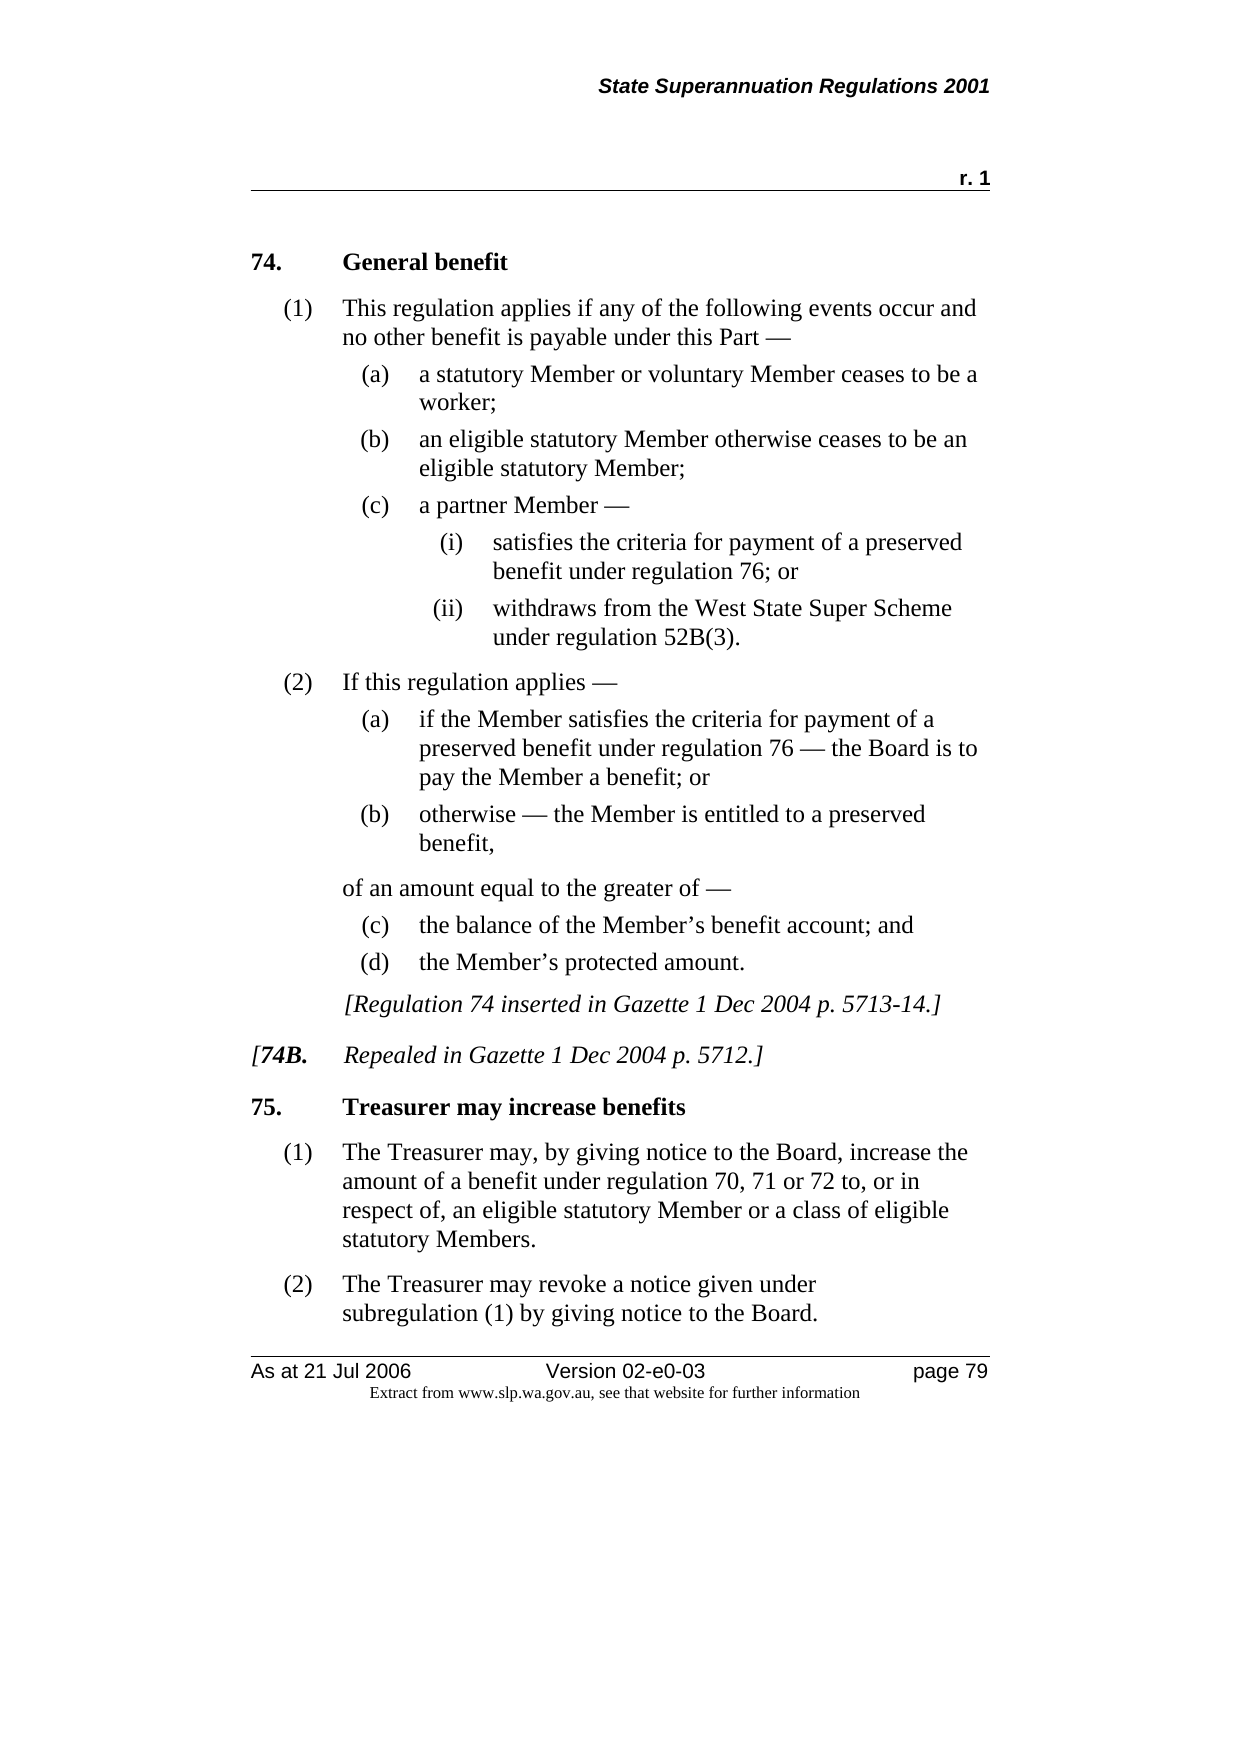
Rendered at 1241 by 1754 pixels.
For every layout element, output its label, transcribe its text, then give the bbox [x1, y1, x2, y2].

text (b) otherwise — the Member is entitled to a preserved benefit, [251, 799, 990, 857]
text (a) a statutory Member or voluntary Member ceases to be a worker; [251, 359, 990, 416]
text (d) the Member’s protected amount. [251, 947, 990, 976]
text (2) If this regulation applies — [251, 667, 990, 696]
subtitle 74. General benefit [251, 247, 990, 276]
text (1) This regulation applies if any of the following events occur and no other benefit is payable under this Part — [251, 293, 990, 350]
text [74B. Repealed in Gazette 1 Dec 2004 p. 5712.] [251, 1040, 990, 1069]
text (2) The Treasurer may revoke a notice given under subregulation (1) by giving notice to the Board. [251, 1269, 990, 1327]
text (c) a partner Member — [251, 490, 990, 519]
text of an amount equal to the greater of — [251, 873, 990, 902]
text (a) if the Member satisfies the criteria for payment of a preserved benefit under regulation 76 — the Board is to pay the Member a benefit; or [251, 704, 990, 791]
text (ii) withdraws from the West State Super Scheme under regulation 52B(3). [251, 593, 990, 651]
text (b) an eligible statutory Member otherwise ceases to be an eligible statutory Member; [251, 424, 990, 482]
text [Regulation 74 inserted in Gazette 1 Dec 2004 p. 5713-14.] [251, 989, 990, 1017]
text (1) The Treasurer may, by giving notice to the Board, increase the amount of a benefit under regulation 70, 71 or 72 to, or in respect of, an eligible statutory Member or a class of eligible statutory Members. [251, 1137, 990, 1252]
text (c) the balance of the Member’s benefit account; and [251, 910, 990, 939]
text (i) satisfies the criteria for payment of a preserved benefit under regulation 76; or [251, 527, 990, 585]
subtitle 75. Treasurer may increase benefits [251, 1092, 990, 1121]
